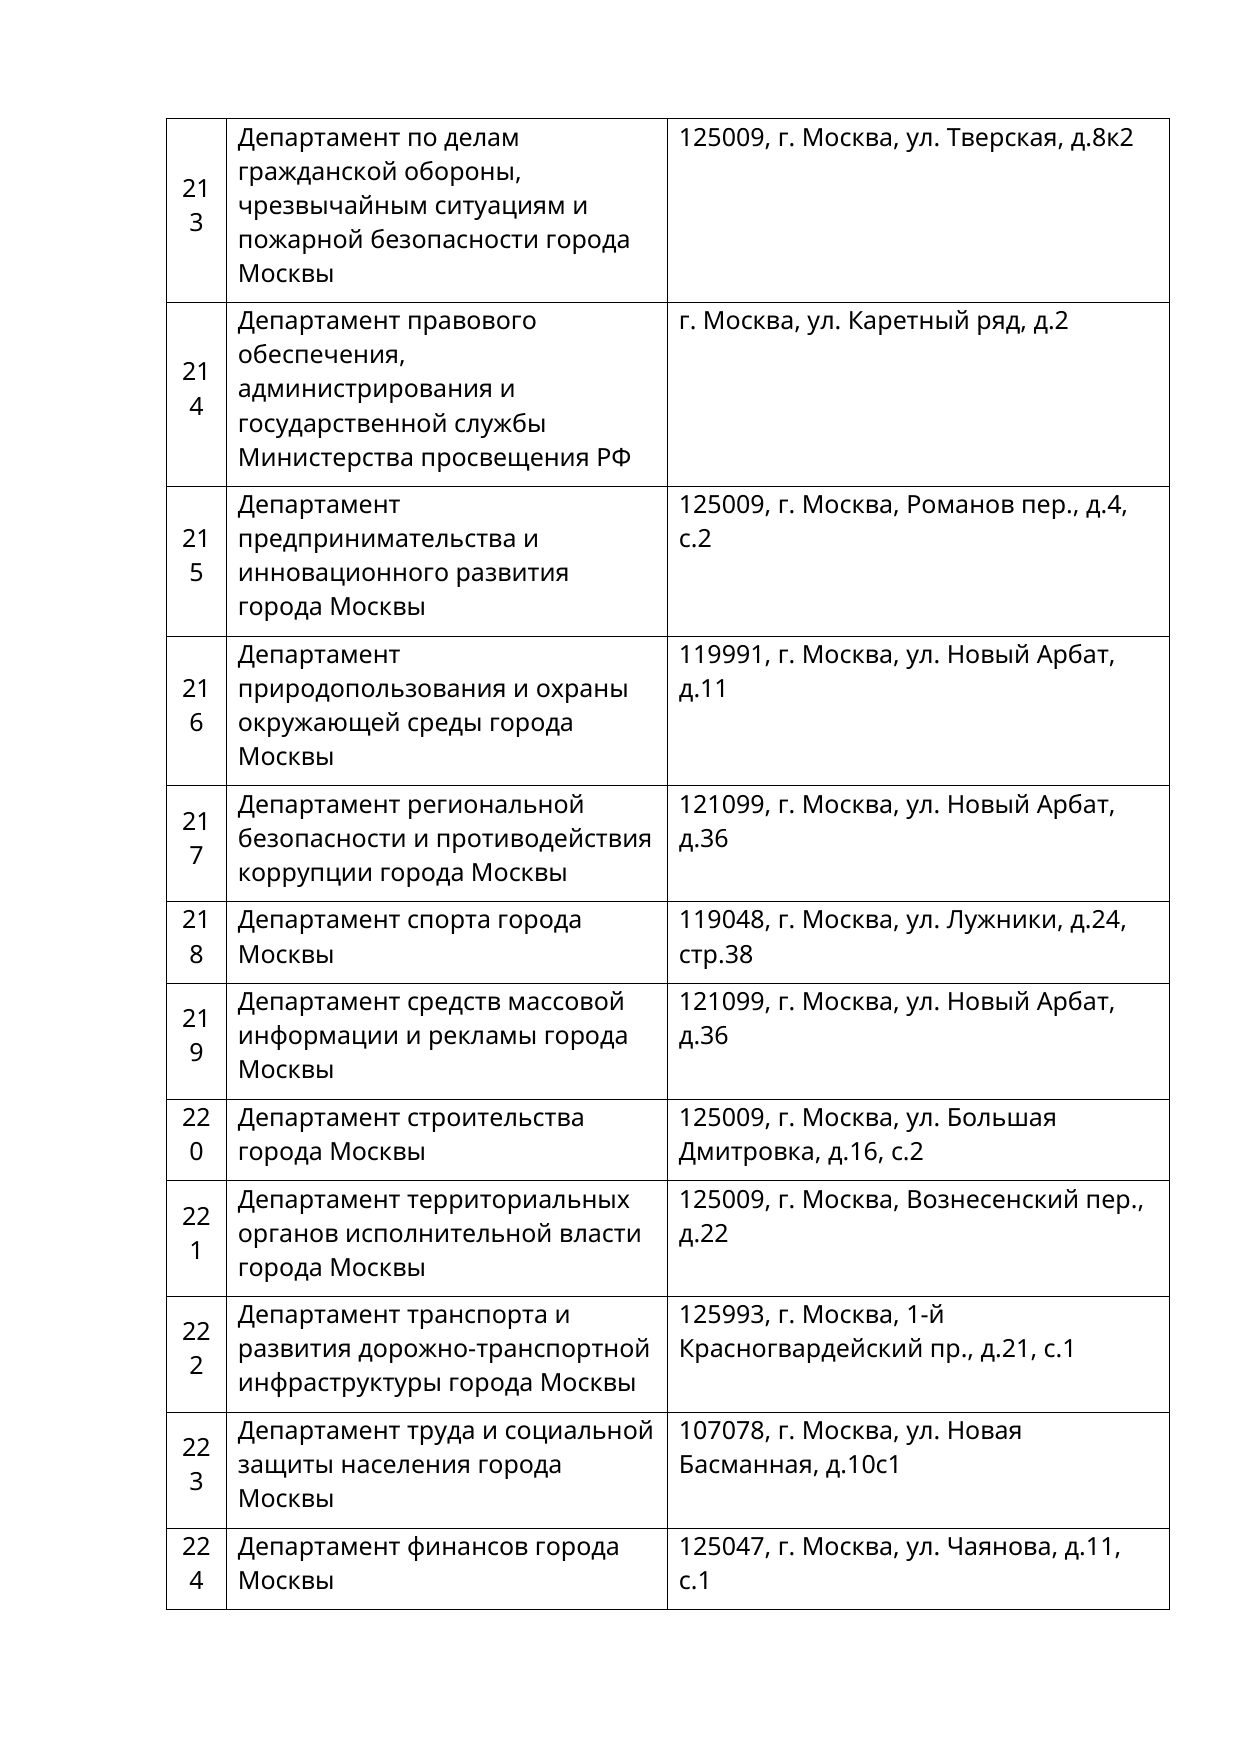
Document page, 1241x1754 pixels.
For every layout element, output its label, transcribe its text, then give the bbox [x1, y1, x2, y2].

table_cell 219 [167, 984, 226, 1098]
table_cell Департамент правового обеспечения, администрирования и государственной службы Министерства просвещения РФ [227, 303, 667, 486]
table_cell Департамент финансов города Москвы [227, 1529, 667, 1609]
table_cell 218 [167, 902, 226, 983]
table_cell Департамент территориальных органов исполнительной власти города Москвы [227, 1181, 667, 1296]
table_cell Департамент труда и социальной защиты населения города Москвы [227, 1413, 667, 1527]
table_cell 125047, г. Москва, ул. Чаянова, д.11, с.1 [668, 1529, 1169, 1609]
table_cell 107078, г. Москва, ул. Новая Басманная, д.10с1 [668, 1413, 1169, 1527]
table_cell 121099, г. Москва, ул. Новый Арбат, д.36 [668, 984, 1169, 1098]
table_cell Департамент региональной безопасности и противодействия коррупции города Москвы [227, 786, 667, 901]
table_cell Департамент по делам гражданской обороны, чрезвычайным ситуациям и пожарной безопасности города Москвы [227, 119, 667, 302]
table_cell 224 [167, 1529, 226, 1609]
table_cell Департамент предпринимательства и инновационного развития города Москвы [227, 487, 667, 636]
table_cell 215 [167, 487, 226, 636]
table_cell 125009, г. Москва, Романов пер., д.4, с.2 [668, 487, 1169, 636]
table_cell 213 [167, 119, 226, 302]
table_cell 220 [167, 1100, 226, 1180]
table_cell Департамент природопользования и охраны окружающей среды города Москвы [227, 637, 667, 785]
table_cell 125993, г. Москва, 1-й Красногвардейский пр., д.21, с.1 [668, 1297, 1169, 1412]
table_cell 221 [167, 1181, 226, 1296]
table_cell г. Москва, ул. Каретный ряд, д.2 [668, 303, 1169, 486]
table_cell 125009, г. Москва, Вознесенский пер., д.22 [668, 1181, 1169, 1296]
table_cell 119991, г. Москва, ул. Новый Арбат, д.11 [668, 637, 1169, 785]
table_cell Департамент транспорта и развития дорожно-транспортной инфраструктуры города Москвы [227, 1297, 667, 1412]
table_cell Департамент спорта города Москвы [227, 902, 667, 983]
table_cell 222 [167, 1297, 226, 1412]
table_cell 223 [167, 1413, 226, 1527]
table_cell 125009, г. Москва, ул. Тверская, д.8к2 [668, 119, 1169, 302]
table_cell 119048, г. Москва, ул. Лужники, д.24, стр.38 [668, 902, 1169, 983]
table_cell 216 [167, 637, 226, 785]
table_cell 214 [167, 303, 226, 486]
table_cell 121099, г. Москва, ул. Новый Арбат, д.36 [668, 786, 1169, 901]
table_cell Департамент строительства города Москвы [227, 1100, 667, 1180]
table_cell 125009, г. Москва, ул. Большая Дмитровка, д.16, с.2 [668, 1100, 1169, 1180]
table_cell 217 [167, 786, 226, 901]
table_cell Департамент средств массовой информации и рекламы города Москвы [227, 984, 667, 1098]
